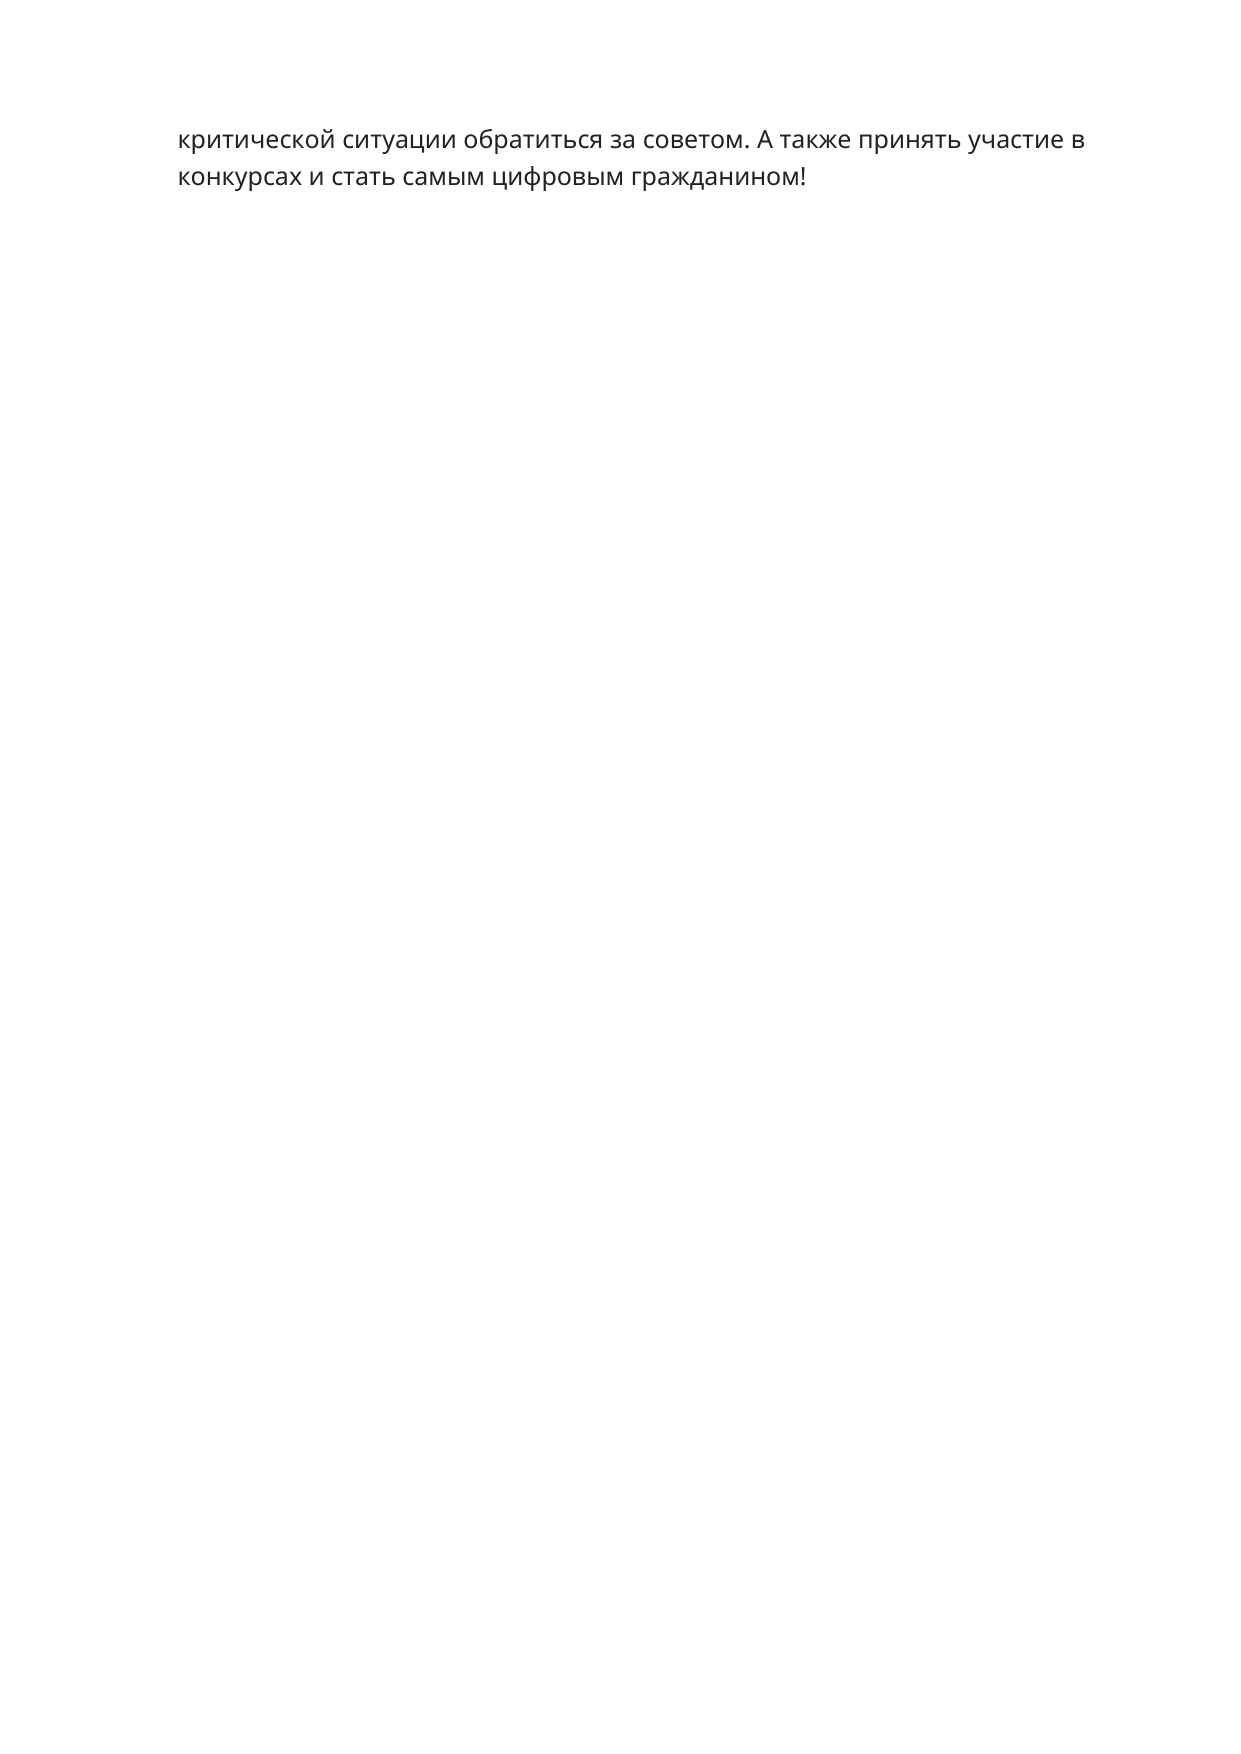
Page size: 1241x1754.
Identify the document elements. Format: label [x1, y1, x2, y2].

text [177, 118, 1152, 193]
